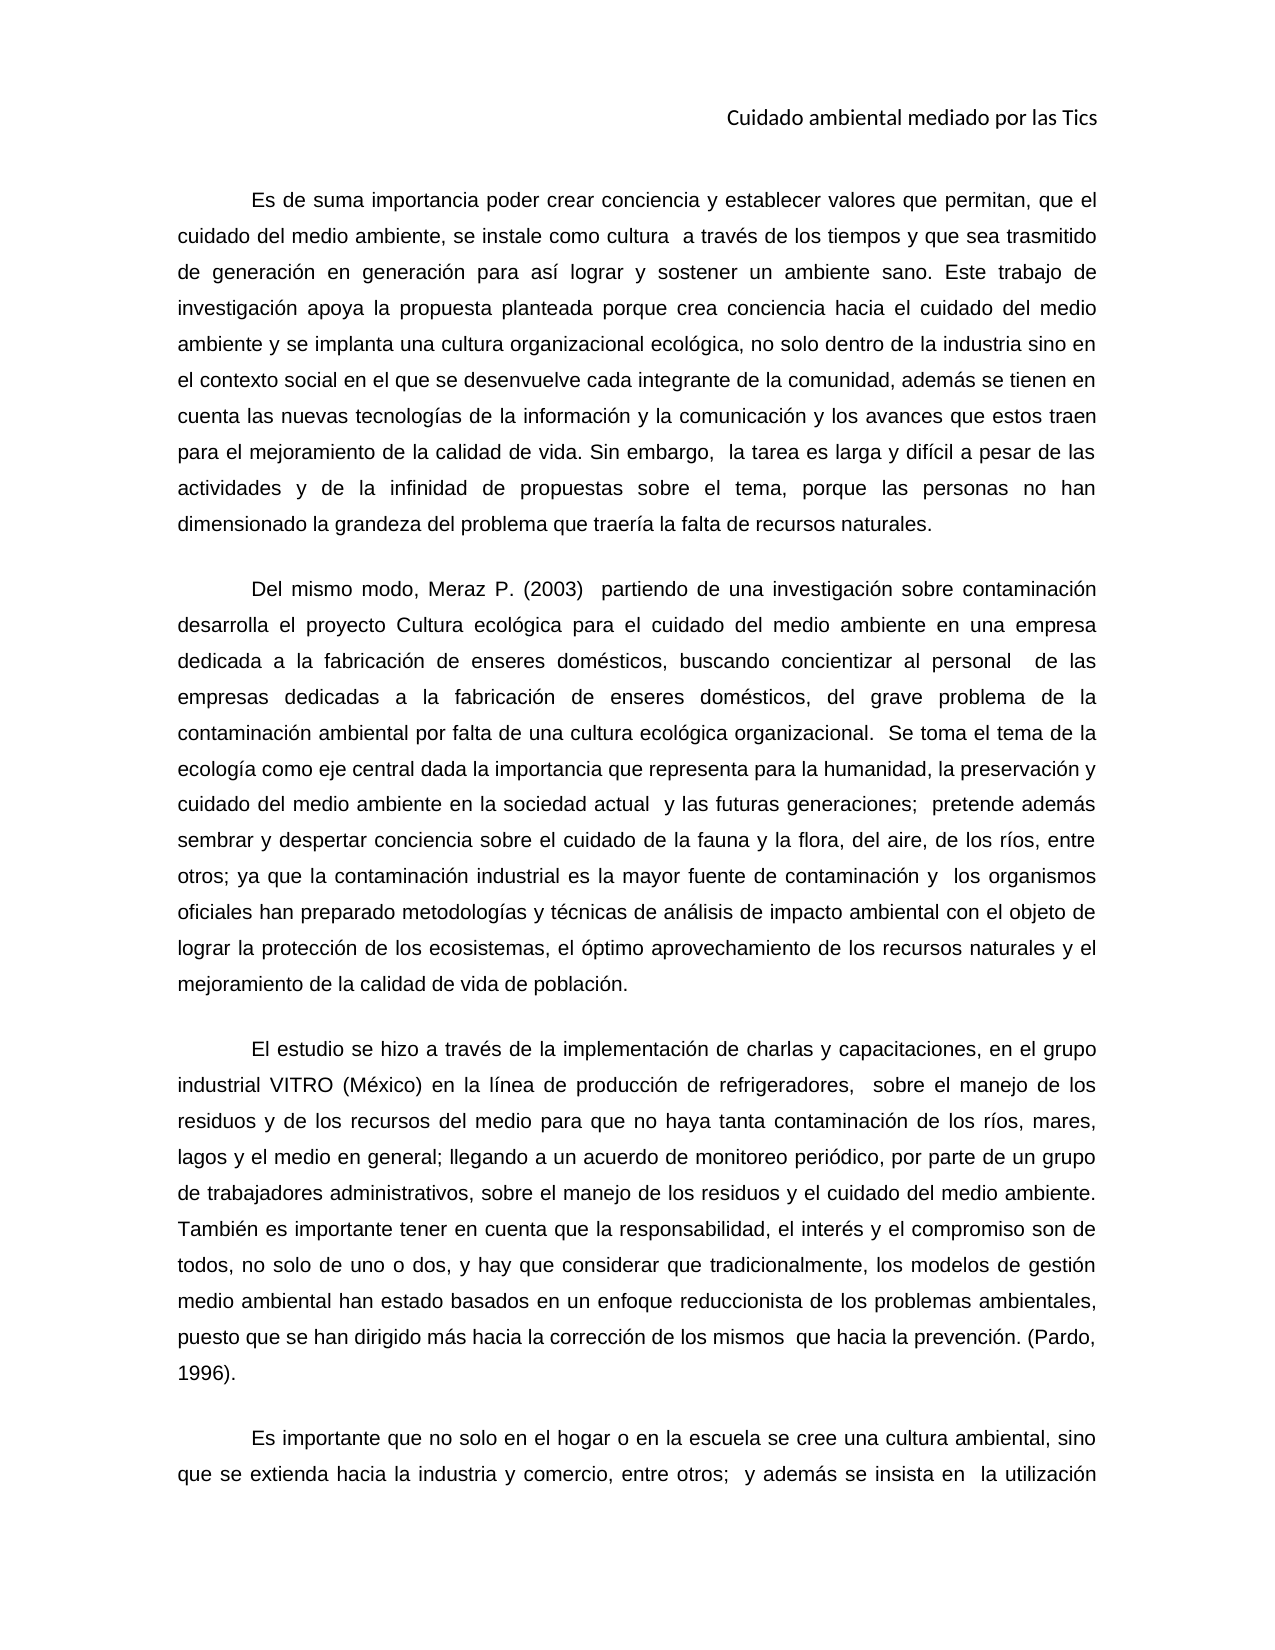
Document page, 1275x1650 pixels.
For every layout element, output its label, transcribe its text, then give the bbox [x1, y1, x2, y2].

text Del mismo modo, Meraz P. (2003) partiendo de una investigación sobre contaminación desarrolla el proyecto Cultura ecológica para el cuidado del medio ambiente en una empresa dedicada a la fabricación de enseres domésticos, buscando concientizar al personal de las empresas dedicadas a la fabricación de enseres domésticos, del grave problema de la contaminación ambiental por falta de una cultura ecológica organizacional. Se toma el tema de la ecología como eje central dada la importancia que representa para la humanidad, la preservación y cuidado del medio ambiente en la sociedad actual y las futuras generaciones; pretende además sembrar y despertar conciencia sobre el cuidado de la fauna y la flora, del aire, de los ríos, entre otros; ya que la contaminación industrial es la mayor fuente de contaminación y los organismos oficiales han preparado metodologías y técnicas de análisis de impacto ambiental con el objeto de lograr la protección de los ecosistemas, el óptimo aprovechamiento de los recursos naturales y el mejoramiento de la calidad de vida de población. [177, 577, 1098, 996]
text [177, 1426, 1098, 1486]
text El estudio se hizo a través de la implementación de charlas y capacitaciones, en el grupo industrial VITRO (México) en la línea de producción de refrigeradores, sobre el manejo de los residuos y de los recursos del medio para que no haya tanta contaminación de los ríos, mares, lagos y el medio en general; llegando a un acuerdo de monitoreo periódico, por parte de un grupo de trabajadores administrativos, sobre el manejo de los residuos y el cuidado del medio ambiente. También es importante tener en cuenta que la responsabilidad, el interés y el compromiso son de todos, no solo de uno o dos, y hay que considerar que tradicionalmente, los modelos de gestión medio ambiental han estado basados en un enfoque reduccionista de los problemas ambientales, puesto que se han dirigido más hacia la corrección de los mismos que hacia la prevención. (Pardo, 1996). [177, 1037, 1098, 1384]
text Es de suma importancia poder crear conciencia y establecer valores que permitan, que el cuidado del medio ambiente, se instale como cultura a través de los tiempos y que sea trasmitido de generación en generación para así lograr y sostener un ambiente sano. Este trabajo de investigación apoya la propuesta planteada porque crea conciencia hacia el cuidado del medio ambiente y se implanta una cultura organizacional ecológica, no solo dentro de la industria sino en el contexto social en el que se desenvuelve cada integrante de la comunidad, además se tienen en cuenta las nuevas tecnologías de la información y la comunicación y los avances que estos traen para el mejoramiento de la calidad de vida. Sin embargo, la tarea es larga y difícil a pesar de las actividades y de la infinidad de propuestas sobre el tema, porque las personas no han dimensionado la grandeza del problema que traería la falta de recursos naturales. [177, 188, 1098, 536]
